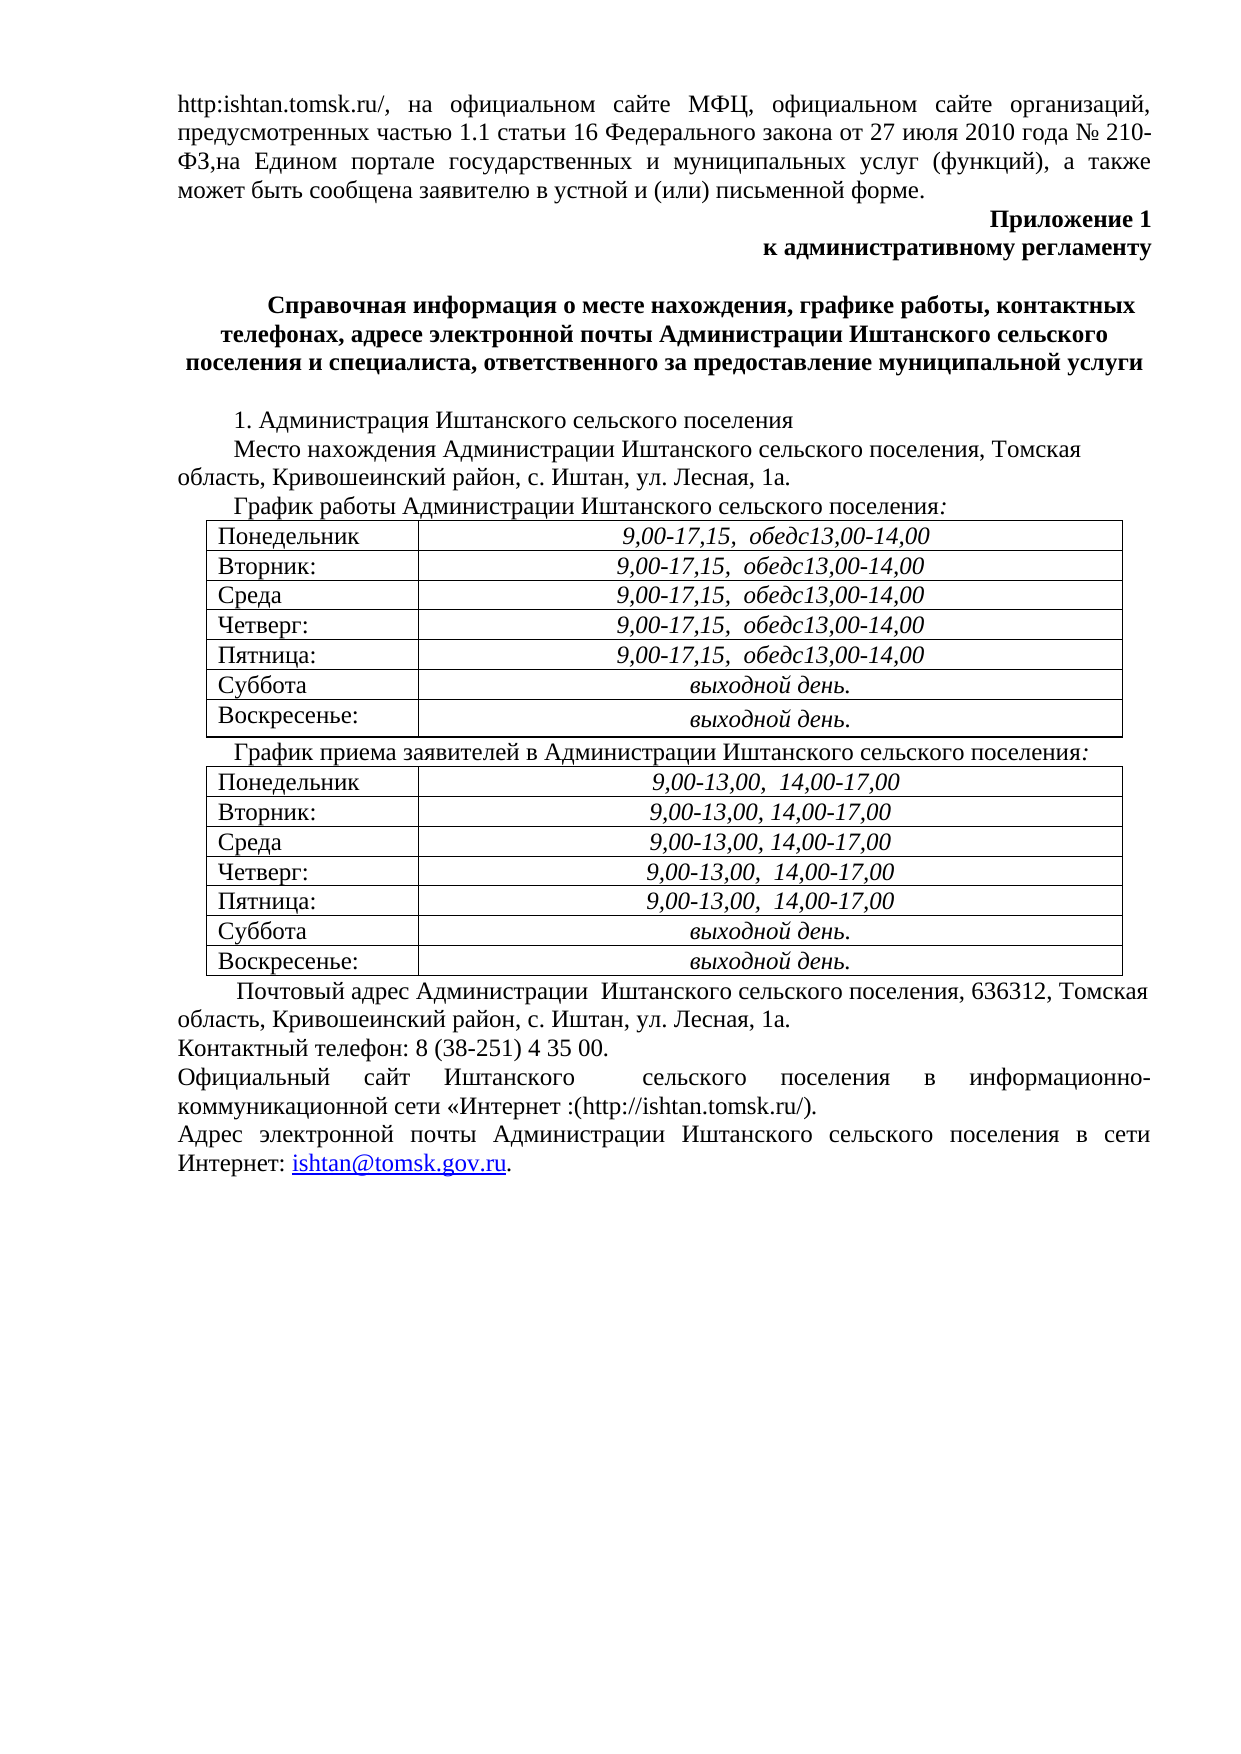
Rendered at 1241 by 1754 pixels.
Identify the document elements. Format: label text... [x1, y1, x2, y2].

table_cell Четверг: [207, 610, 418, 639]
table_cell Суббота [207, 916, 418, 945]
table_cell выходной день. [419, 946, 1122, 975]
table_cell 9,00-17,15, обедс13,00-14,00 [419, 581, 1122, 609]
table_header Понедельник [207, 521, 418, 550]
table_cell 9,00-13,00, 14,00-17,00 [419, 886, 1122, 915]
text к административному регламенту [177, 232, 1152, 261]
table_cell Воскресенье: [207, 700, 418, 736]
table_cell 9,00-17,15, обедс13,00-14,00 [419, 610, 1122, 639]
table_cell Четверг: [207, 857, 418, 885]
table_cell 9,00-13,00, 14,00-17,00 [419, 857, 1122, 885]
table_cell 9,00-13,00, 14,00-17,00 [419, 797, 1122, 826]
table_cell Среда [207, 827, 418, 856]
table_cell Пятница: [207, 640, 418, 669]
text График работы Администрации Иштанского сельского поселения: [177, 491, 1152, 520]
table_cell выходной день. [419, 700, 1122, 736]
table_cell Пятница: [207, 886, 418, 915]
table_cell Суббота [207, 670, 418, 699]
text Официальный сайт Иштанского сельского поселения в информационно-коммуникационной сети «Интернет :(http://ishtan.tomsk.ru/). [177, 1062, 1152, 1119]
text Адрес электронной почты Администрации Иштанского сельского поселения в сети Интернет: ishtan@tomsk.gov.ru. [177, 1119, 1152, 1177]
table_cell Среда [207, 581, 418, 609]
text Место нахождения Администрации Иштанского сельского поселения, Томская область, Кривошеинский район, с. Иштан, ул. Лесная, 1а. [177, 434, 1152, 491]
table_cell 9,00-17,15, обедс13,00-14,00 [419, 551, 1122, 579]
text Справочная информация о месте нахождения, графике работы, контактных телефонах, адресе электронной почты Администрации Иштанского сельского поселения и специалиста, ответственного за предоставление муниципальной услуги [177, 290, 1152, 376]
table_cell Вторник: [207, 797, 418, 826]
text График приема заявителей в Администрации Иштанского сельского поселения: [177, 737, 1152, 766]
table_cell выходной день. [419, 916, 1122, 945]
table_cell Вторник: [207, 551, 418, 579]
table_cell 9,00-17,15, обедс13,00-14,00 [419, 640, 1122, 669]
table_cell выходной день. [419, 670, 1122, 699]
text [177, 89, 1152, 204]
text Приложение 1 [177, 204, 1152, 232]
text Почтовый адрес Администрации Иштанского сельского поселения, 636312, Томская область, Кривошеинский район, с. Иштан, ул. Лесная, 1а. [177, 976, 1152, 1033]
table_header 9,00-17,15, обедс13,00-14,00 [419, 521, 1122, 550]
text 1. Администрация Иштанского сельского поселения [177, 405, 1152, 434]
table_header Понедельник [207, 767, 418, 796]
text Контактный телефон: 8 (38-251) 4 35 00. [177, 1033, 1152, 1062]
table_header 9,00-13,00, 14,00-17,00 [419, 767, 1122, 796]
table_cell 9,00-13,00, 14,00-17,00 [419, 827, 1122, 856]
table_cell Воскресенье: [207, 946, 418, 975]
